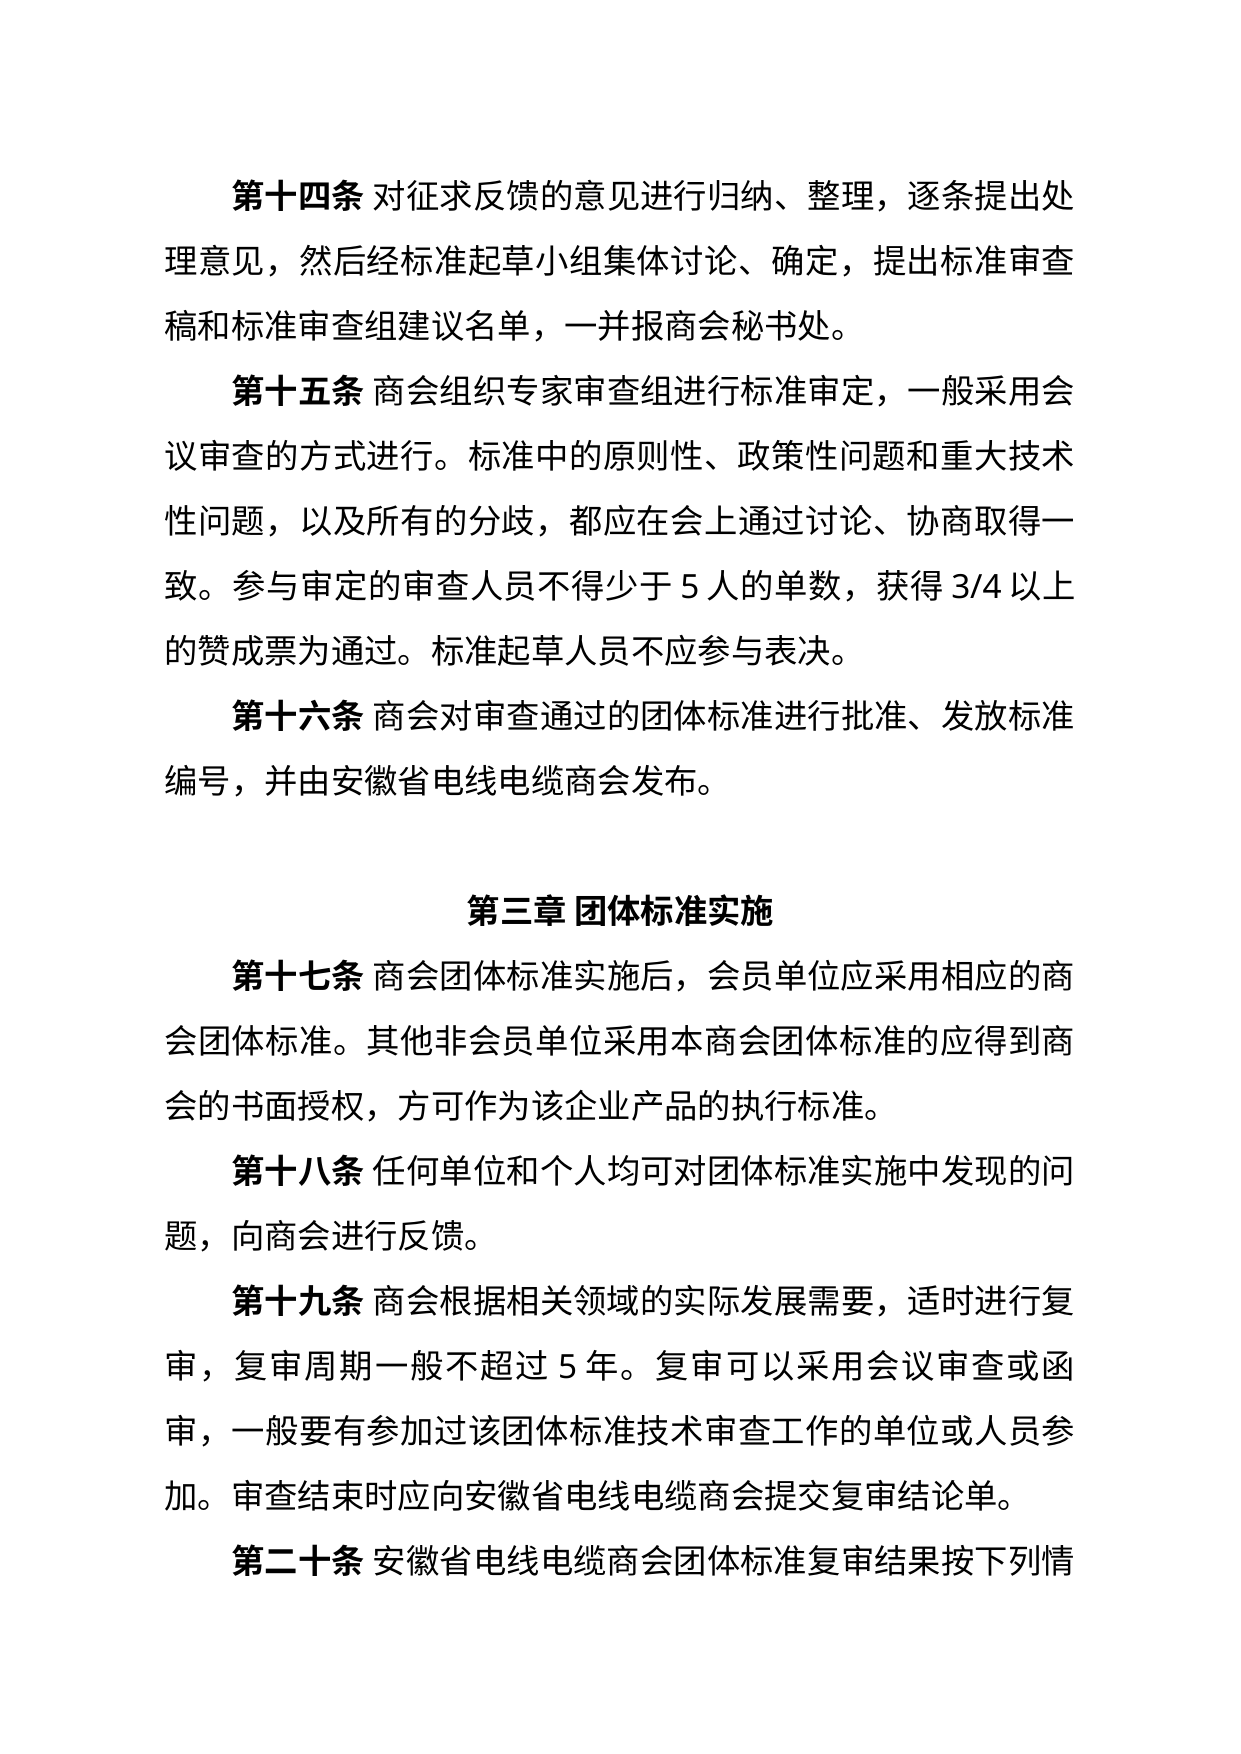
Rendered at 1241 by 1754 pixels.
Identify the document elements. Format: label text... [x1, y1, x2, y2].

text 第十五条 商会组织专家审查组进行标准审定，一般采用会议审查的方式进行。标准中的原则性、政策性问题和重大技术性问题，以及所有的分歧，都应在会上通过讨论、协商取得一致。参与审定的审查人员不得少于5人的单数，获得3/4以上的赞成票为通过。标准起草人员不应参与表决。 [164, 357, 1076, 682]
text 第十七条 商会团体标准实施后，会员单位应采用相应的商会团体标准。其他非会员单位采用本商会团体标准的应得到商会的书面授权，方可作为该企业产品的执行标准。 [164, 942, 1076, 1137]
text 第十四条 对征求反馈的意见进行归纳、整理，逐条提出处理意见，然后经标准起草小组集体讨论、确定，提出标准审查稿和标准审查组建议名单，一并报商会秘书处。 [164, 162, 1076, 357]
text 第十九条 商会根据相关领域的实际发展需要，适时进行复审，复审周期一般不超过5年。复审可以采用会议审查或函审，一般要有参加过该团体标准技术审查工作的单位或人员参加。审查结束时应向安徽省电线电缆商会提交复审结论单。 [164, 1267, 1076, 1527]
text 第十六条 商会对审查通过的团体标准进行批准、发放标准编号，并由安徽省电线电缆商会发布。 [164, 682, 1076, 812]
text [164, 1527, 1076, 1592]
text 第十八条 任何单位和个人均可对团体标准实施中发现的问题，向商会进行反馈。 [164, 1137, 1076, 1267]
text 第三章 团体标准实施 [164, 877, 1076, 942]
